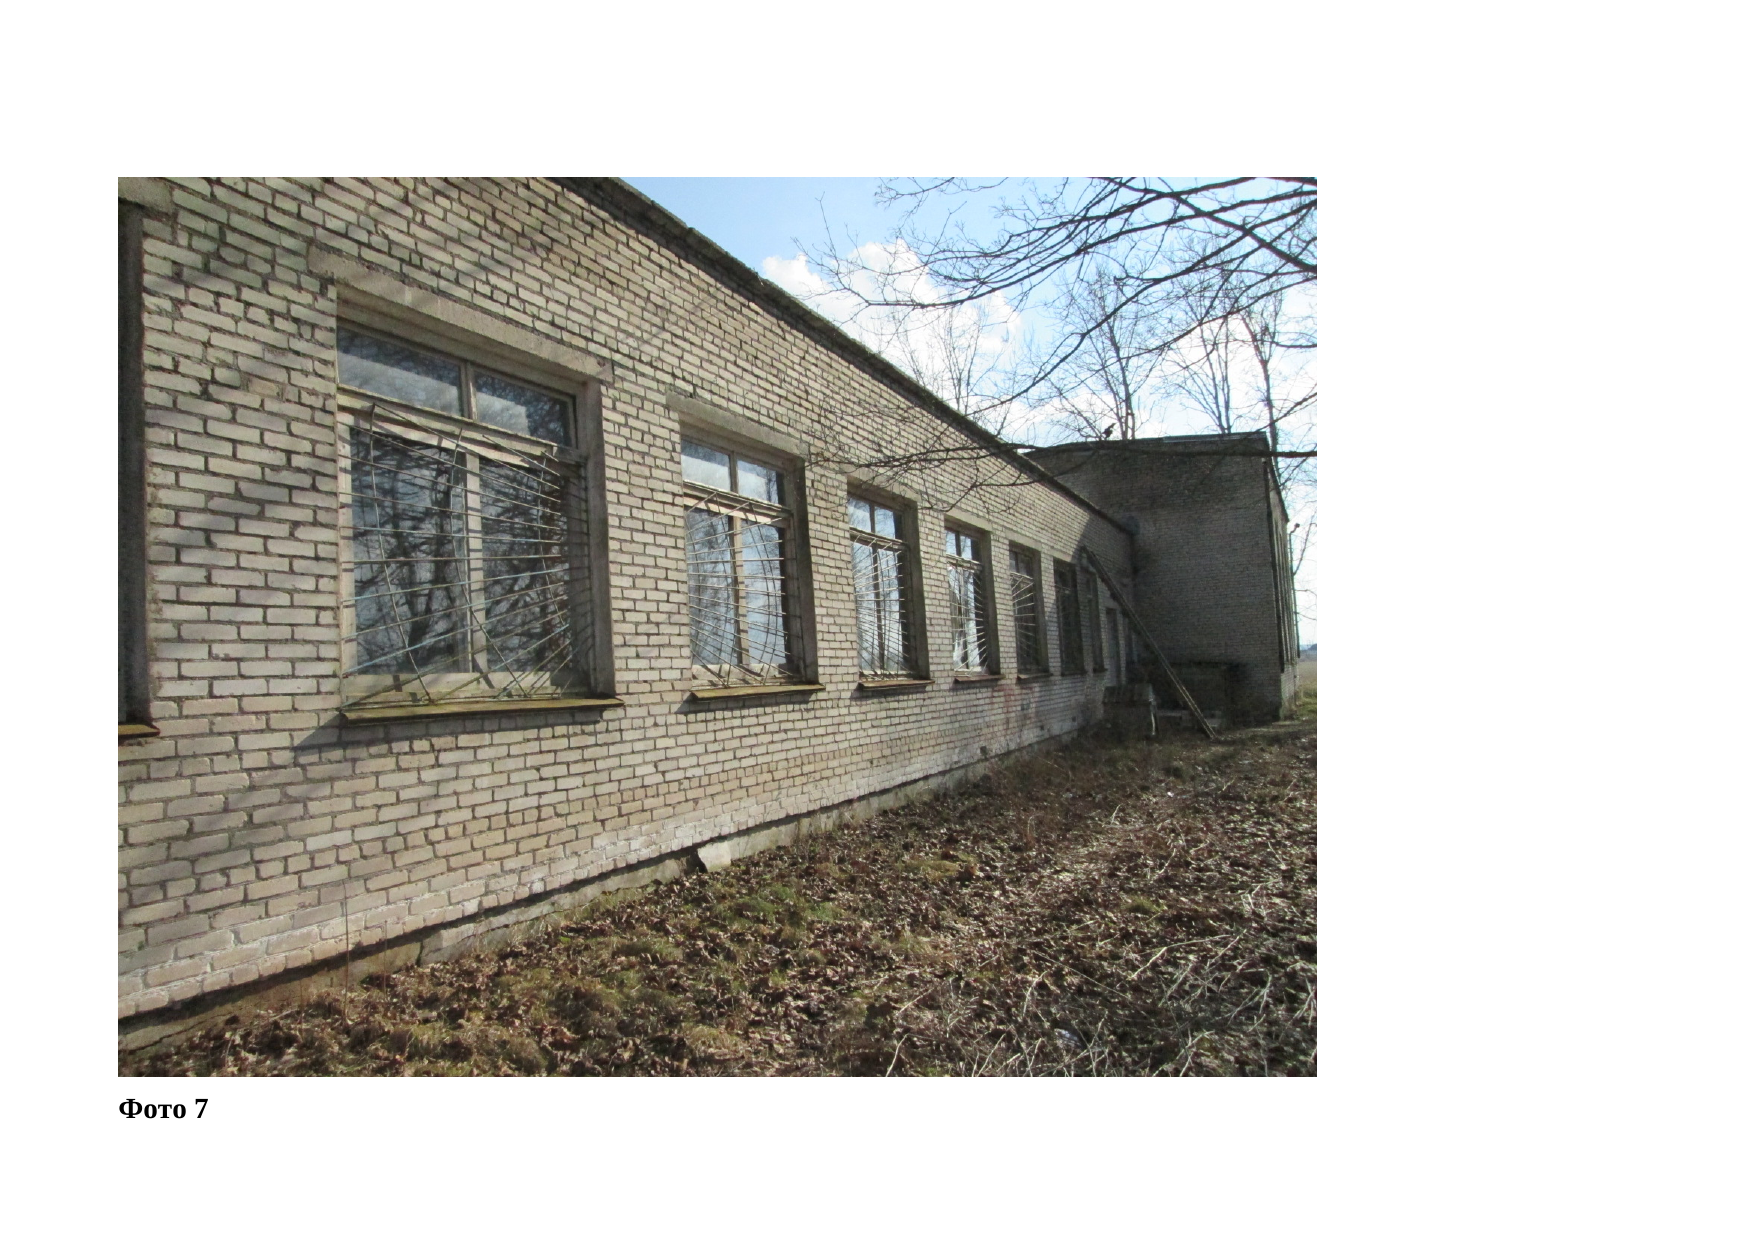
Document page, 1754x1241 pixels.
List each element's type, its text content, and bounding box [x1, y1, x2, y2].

text Фото 7 [118, 1091, 1636, 1124]
picture [118, 177, 1317, 1077]
